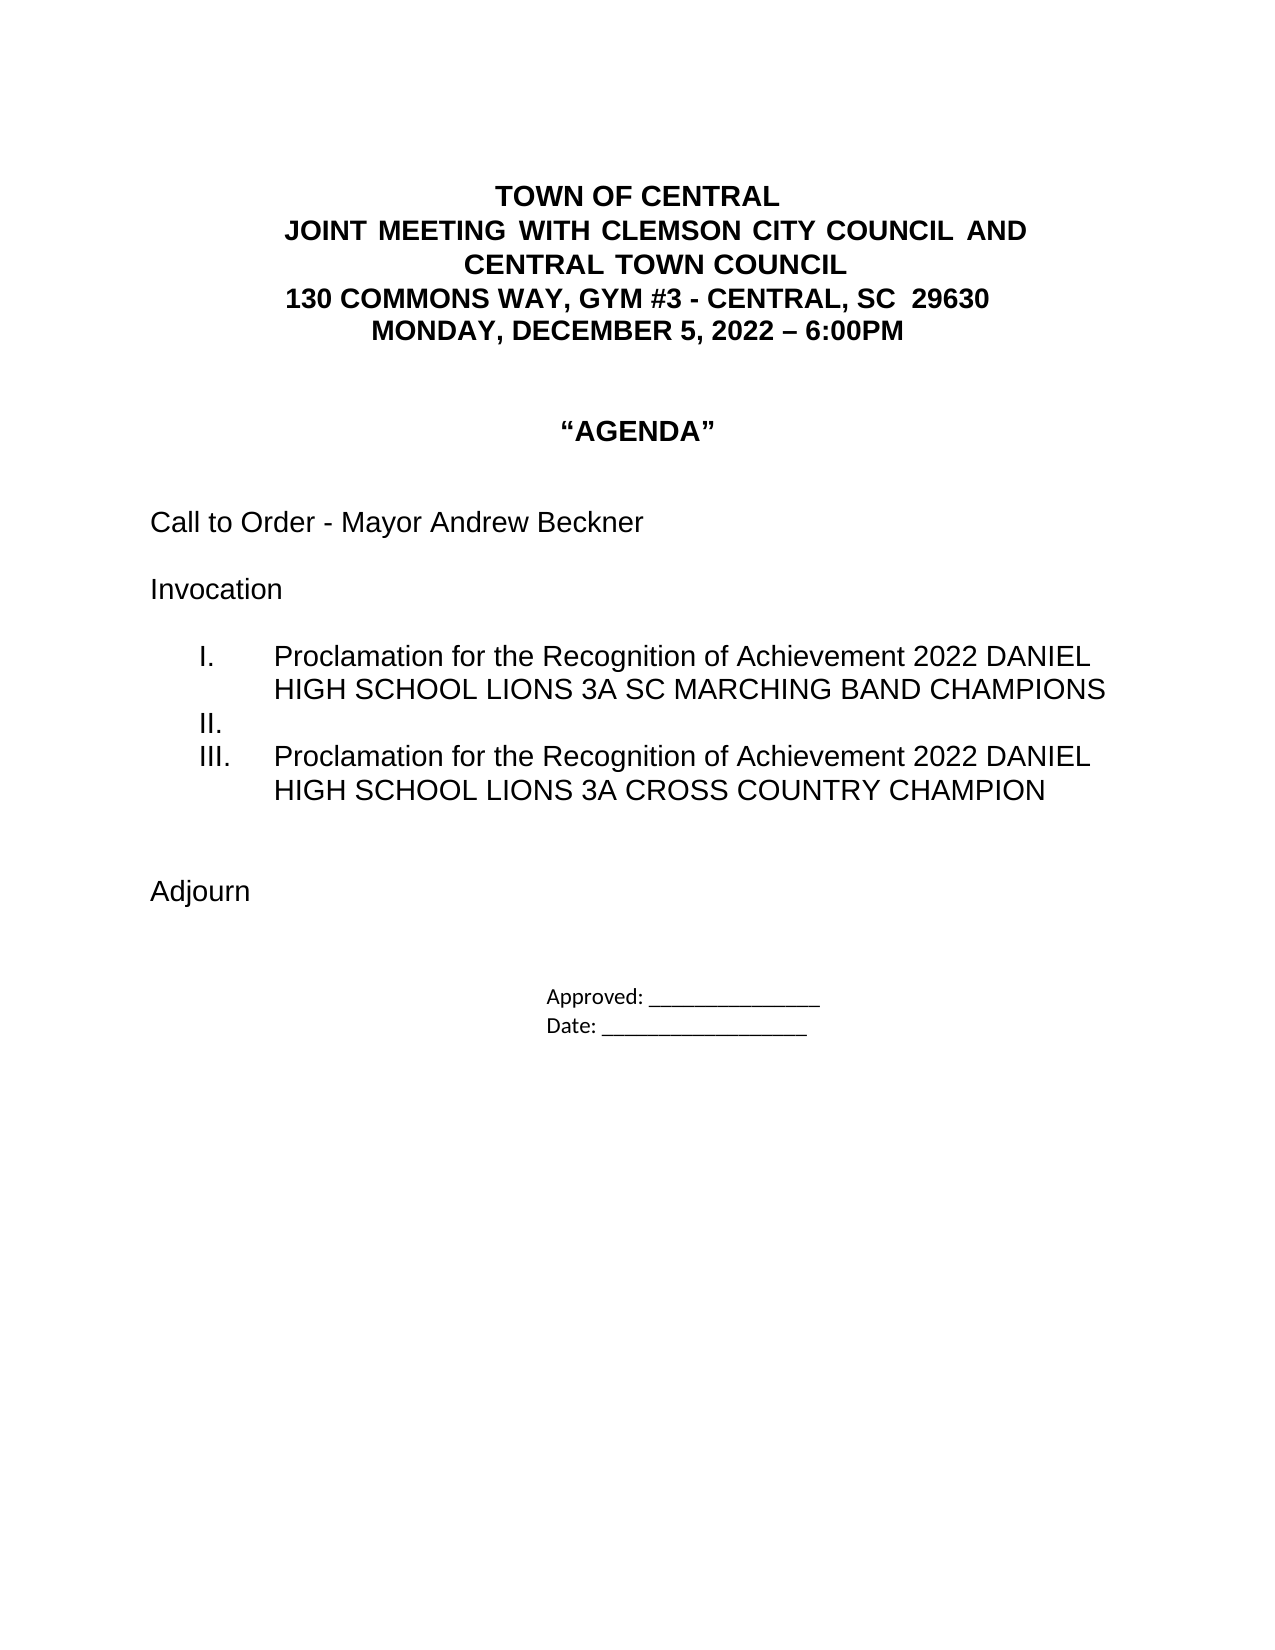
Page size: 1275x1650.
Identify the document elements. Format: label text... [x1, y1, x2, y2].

text JOINT MEETING WITH CLEMSON CITY COUNCIL AND CENTRAL TOWN COUNCIL [276, 214, 1035, 280]
text TOWN OF CENTRAL [150, 179, 1125, 212]
text 130 COMMONS WAY, GYM #3 - CENTRAL, SC 29630 [150, 282, 1125, 314]
list Proclamation for the Recognition of Achievement 2022 DANIEL HIGH SCHOOL LIONS 3A CROSS COUNTRY CHAMPION [198, 739, 1125, 806]
list Proclamation for the Recognition of Achievement 2022 DANIEL HIGH SCHOOL LIONS 3A SC MARCHING BAND CHAMPIONS [198, 639, 1125, 706]
text Approved: _______________ Date: __________________ [150, 982, 1125, 1039]
text Adjourn [150, 873, 1125, 907]
text Call to Order - Mayor Andrew Beckner [150, 504, 1125, 538]
text “AGENDA” [150, 413, 1125, 447]
text MONDAY, DECEMBER 5, 2022 – 6:00PM [150, 314, 1125, 346]
text Invocation [150, 572, 1125, 605]
